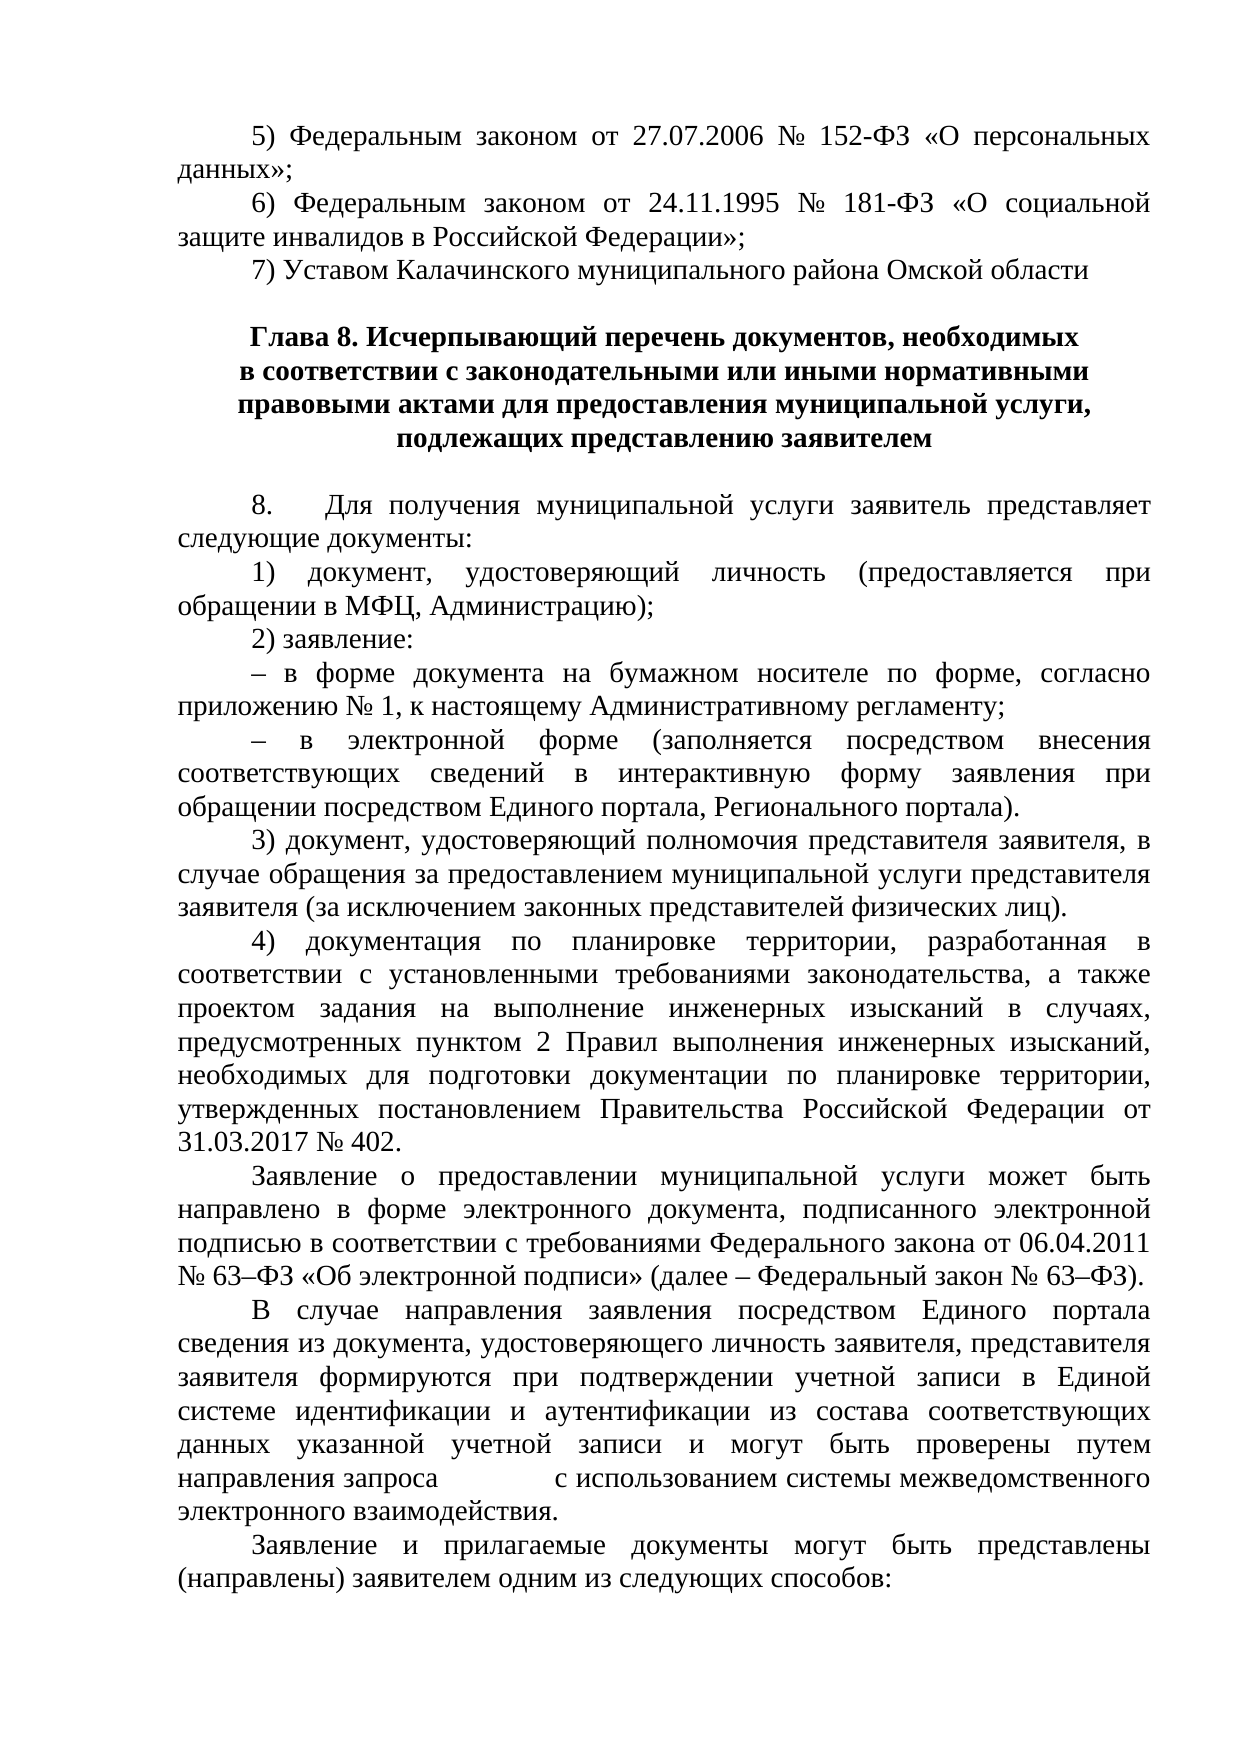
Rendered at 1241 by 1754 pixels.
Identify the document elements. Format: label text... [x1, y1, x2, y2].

text 5) Федеральным законом от 27.07.2006 № 152-ФЗ «О персональных данных»; [177, 118, 1152, 185]
text В случае направления заявления посредством Единого портала сведения из документа, удостоверяющего личность заявителя, представителя заявителя формируются при подтверждении учетной записи в Единой системе идентификации и аутентификации из состава соответствующих данных указанной учетной записи и могут быть проверены путем направления запроса с использованием системы межведомственного электронного взаимодействия. [177, 1292, 1152, 1527]
text Заявление о предоставлении муниципальной услуги может быть направлено в форме электронного документа, подписанного электронной подписью в соответствии с требованиями Федерального закона от 06.04.2011 № 63–ФЗ «Об электронной подписи» (далее – Федеральный закон № 63–ФЗ). [177, 1158, 1152, 1292]
list Для получения муниципальной услуги заявитель представляет следующие документы: [177, 487, 1152, 554]
text 3) документ, удостоверяющий полномочия представителя заявителя, в случае обращения за предоставлением муниципальной услуги представителя заявителя (за исключением законных представителей физических лиц). [177, 822, 1152, 923]
text 1) документ, удостоверяющий личность (предоставляется при обращении в МФЦ, Администрацию); [177, 554, 1152, 621]
text 4) документация по планировке территории, разработанная в соответствии с установленными требованиями законодательства, а также проектом задания на выполнение инженерных изысканий в случаях, предусмотренных пунктом 2 Правил выполнения инженерных изысканий, необходимых для подготовки документации по планировке территории, утвержденных постановлением Правительства Российской Федерации от 31.03.2017 № 402. [177, 923, 1152, 1158]
text – в электронной форме (заполняется посредством внесения соответствующих сведений в интерактивную форму заявления при обращении посредством Единого портала, Регионального портала). [177, 722, 1152, 822]
text 2) заявление: [177, 621, 1152, 655]
text 6) Федеральным законом от 24.11.1995 № 181-ФЗ «О социальной защите инвалидов в Российской Федерации»; [177, 185, 1152, 252]
text – в форме документа на бумажном носителе по форме, согласно приложению № 1, к настоящему Административному регламенту; [177, 655, 1152, 722]
text 7) Уставом Калачинского муниципального района Омской области [177, 252, 1152, 286]
text Заявление и прилагаемые документы могут быть представлены (направлены) заявителем одним из следующих способов: [177, 1527, 1152, 1594]
text Глава 8. Исчерпывающий перечень документов, необходимых [177, 319, 1152, 353]
text в соответствии с законодательными или иными нормативными правовыми актами для предоставления муниципальной услуги, подлежащих представлению заявителем [177, 353, 1152, 453]
